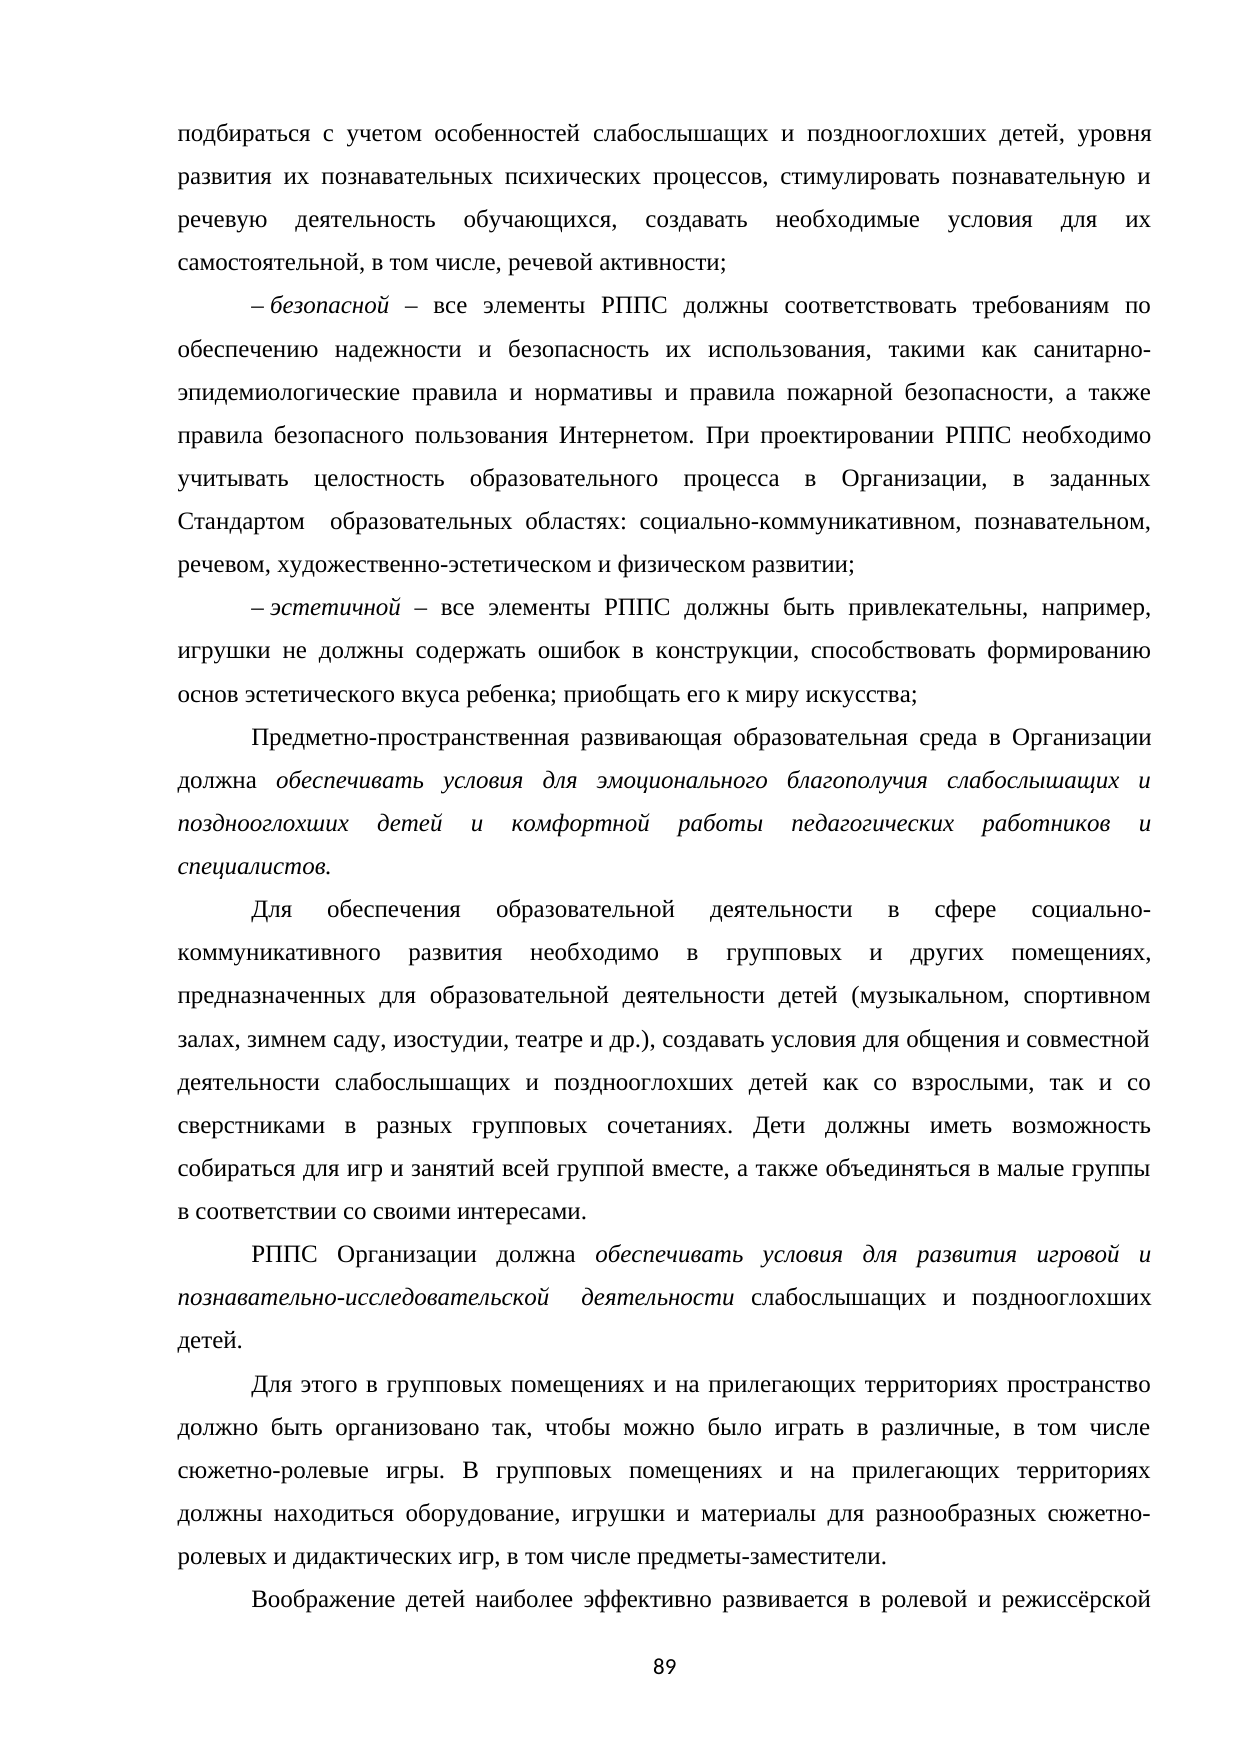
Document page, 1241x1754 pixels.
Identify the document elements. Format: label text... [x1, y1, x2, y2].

text Для обеспечения образовательной деятельности в сфере социально-коммуникативного развития необходимо в групповых и других помещениях, предназначенных для образовательной деятельности детей (музыкальном, спортивном залах, зимнем саду, изостудии, театре и др.), создавать условия для общения и совместной деятельности слабослышащих и позднооглохших детей как со взрослыми, так и со сверстниками в разных групповых сочетаниях. Дети должны иметь возможность собираться для игр и занятий всей группой вместе, а также объединяться в малые группы в соответствии со своими интересами. [177, 894, 1152, 1225]
text – безопасной – все элементы РППС должны соответствовать требованиям по обеспечению надежности и безопасность их использования, такими как санитарно-эпидемиологические правила и нормативы и правила пожарной безопасности, а также правила безопасного пользования Интернетом. При проектировании РППС необходимо учитывать целостность образовательного процесса в Организации, в заданных Стандартом образовательных областях: социально-коммуникативном, познавательном, речевом, художественно-эстетическом и физическом развитии; [177, 291, 1152, 578]
text РППС Организации должна обеспечивать условия для развития игровой и познавательно-исследовательской деятельности слабослышащих и позднооглохших детей. [177, 1239, 1152, 1354]
text Предметно-пространственная развивающая образовательная среда в Организации должна обеспечивать условия для эмоционального благополучия слабослышащих и позднооглохших детей и комфортной работы педагогических работников и специалистов. [177, 722, 1152, 880]
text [177, 1584, 1152, 1613]
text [177, 118, 1152, 276]
text Для этого в групповых помещениях и на прилегающих территориях пространство должно быть организовано так, чтобы можно было играть в различные, в том числе сюжетно-ролевые игры. В групповых помещениях и на прилегающих территориях должны находиться оборудование, игрушки и материалы для разнообразных сюжетно-ролевых и дидактических игр, в том числе предметы-заместители. [177, 1369, 1152, 1570]
text – эстетичной – все элементы РППС должны быть привлекательны, например, игрушки не должны содержать ошибок в конструкции, способствовать формированию основ эстетического вкуса ребенка; приобщать его к миру искусства; [177, 592, 1152, 707]
